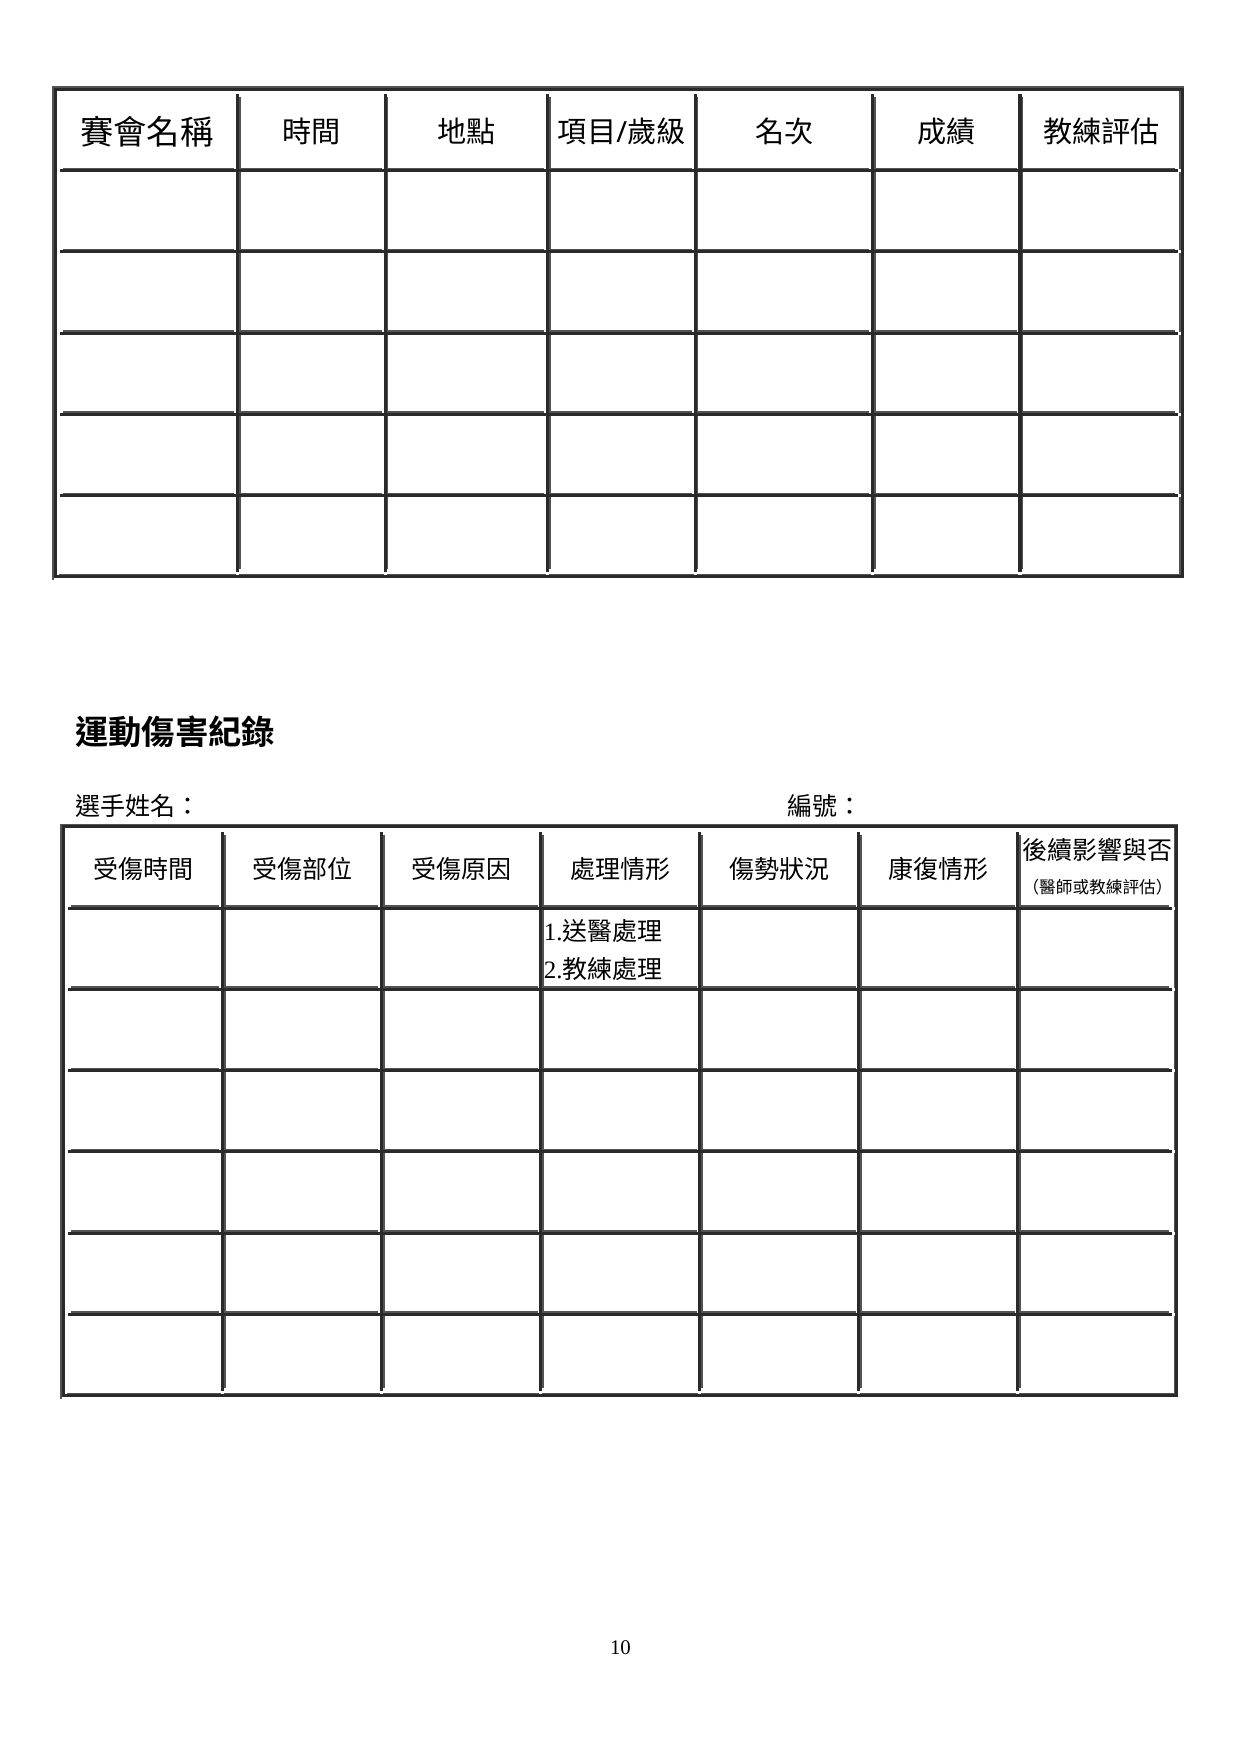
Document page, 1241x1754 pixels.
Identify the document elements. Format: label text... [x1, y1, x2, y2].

table_header 受傷部位 [223, 828, 381, 905]
table_cell [385, 993, 538, 1067]
table_cell [703, 1155, 856, 1230]
table_cell [1023, 249, 1181, 330]
table_cell [241, 174, 382, 249]
table_cell [548, 499, 695, 574]
table_cell [1023, 411, 1181, 492]
table_cell [238, 499, 385, 574]
table_cell [388, 418, 544, 492]
table_header 成績 [873, 91, 1020, 167]
table_header 傷勢狀況 [700, 828, 859, 905]
table_header 康復情形 [859, 828, 1018, 905]
table_cell [698, 336, 869, 411]
table_header 教練評估 [1020, 91, 1179, 167]
table_cell [862, 993, 1015, 1067]
table_cell [226, 1074, 378, 1149]
table_header 處理情形 [541, 828, 699, 905]
table_cell [57, 411, 234, 492]
table_cell [1021, 905, 1175, 986]
table_cell [385, 1155, 538, 1230]
table_cell [698, 174, 869, 249]
table_cell [698, 255, 869, 330]
table_cell [65, 1230, 219, 1311]
text 選手姓名： 編號： [75, 786, 1165, 824]
table_cell [1021, 986, 1175, 1067]
table_cell [544, 1074, 697, 1149]
table_cell [703, 1236, 856, 1311]
text 運動傷害紀錄 [75, 692, 1165, 767]
table_cell [551, 418, 692, 492]
table_header 時間 [238, 91, 385, 167]
table_cell [241, 336, 382, 411]
table_cell [876, 336, 1017, 411]
table_cell [241, 418, 382, 492]
table_cell [65, 986, 219, 1067]
table_cell [873, 499, 1020, 574]
table_cell [65, 1068, 219, 1149]
table_cell [1021, 1068, 1175, 1149]
table_cell [226, 911, 378, 986]
table_cell [57, 330, 234, 411]
table_cell [703, 993, 856, 1067]
table_cell [862, 1236, 1015, 1311]
table_cell [385, 1074, 538, 1149]
table_cell [57, 493, 237, 574]
table_cell [1018, 1311, 1175, 1392]
table_cell [388, 255, 544, 330]
table_cell [223, 1318, 381, 1392]
table_cell [226, 993, 378, 1067]
table_cell [57, 249, 234, 330]
table_cell [385, 499, 547, 574]
table_cell [226, 1155, 378, 1230]
table_cell [862, 911, 1015, 986]
table_cell [551, 255, 692, 330]
table_cell [862, 1074, 1015, 1149]
table_cell [544, 1155, 697, 1230]
table_cell [1020, 493, 1181, 574]
table_header 地點 [385, 91, 547, 167]
table_header 受傷原因 [381, 828, 541, 905]
table_cell [1023, 168, 1181, 249]
table_header 名次 [695, 91, 872, 167]
table_cell [65, 1311, 222, 1392]
table_cell [700, 1318, 859, 1392]
table_cell [385, 911, 538, 986]
table_cell [1021, 1149, 1175, 1230]
table_header 受傷時間 [67, 828, 222, 905]
table_header 後續影響與否 （醫師或教練評估） [1018, 828, 1174, 905]
table_cell [544, 993, 697, 1067]
table_cell [876, 418, 1017, 492]
table_cell [388, 174, 544, 249]
table_cell [1023, 330, 1181, 411]
table_cell [703, 1074, 856, 1149]
table_cell [876, 255, 1017, 330]
table_cell [385, 1236, 538, 1311]
table_cell [859, 1318, 1018, 1392]
table_cell [65, 1149, 219, 1230]
table_header 項目/歲級 [548, 91, 695, 167]
table_cell [1021, 1230, 1175, 1311]
table_cell [876, 174, 1017, 249]
table_cell [65, 905, 219, 986]
table_cell [698, 418, 869, 492]
table_cell 1.送醫處理 2.教練處理 [544, 911, 697, 986]
table_cell [862, 1155, 1015, 1230]
table_cell [544, 1236, 697, 1311]
table_header 賽會名稱 [59, 91, 237, 167]
table_cell [541, 1318, 699, 1392]
table_cell [551, 336, 692, 411]
table_cell [381, 1318, 541, 1392]
table_cell [551, 174, 692, 249]
table_cell [388, 336, 544, 411]
table_cell [695, 499, 872, 574]
table_cell [57, 168, 234, 249]
table_cell [226, 1236, 378, 1311]
table_cell [703, 911, 856, 986]
table_cell [241, 255, 382, 330]
